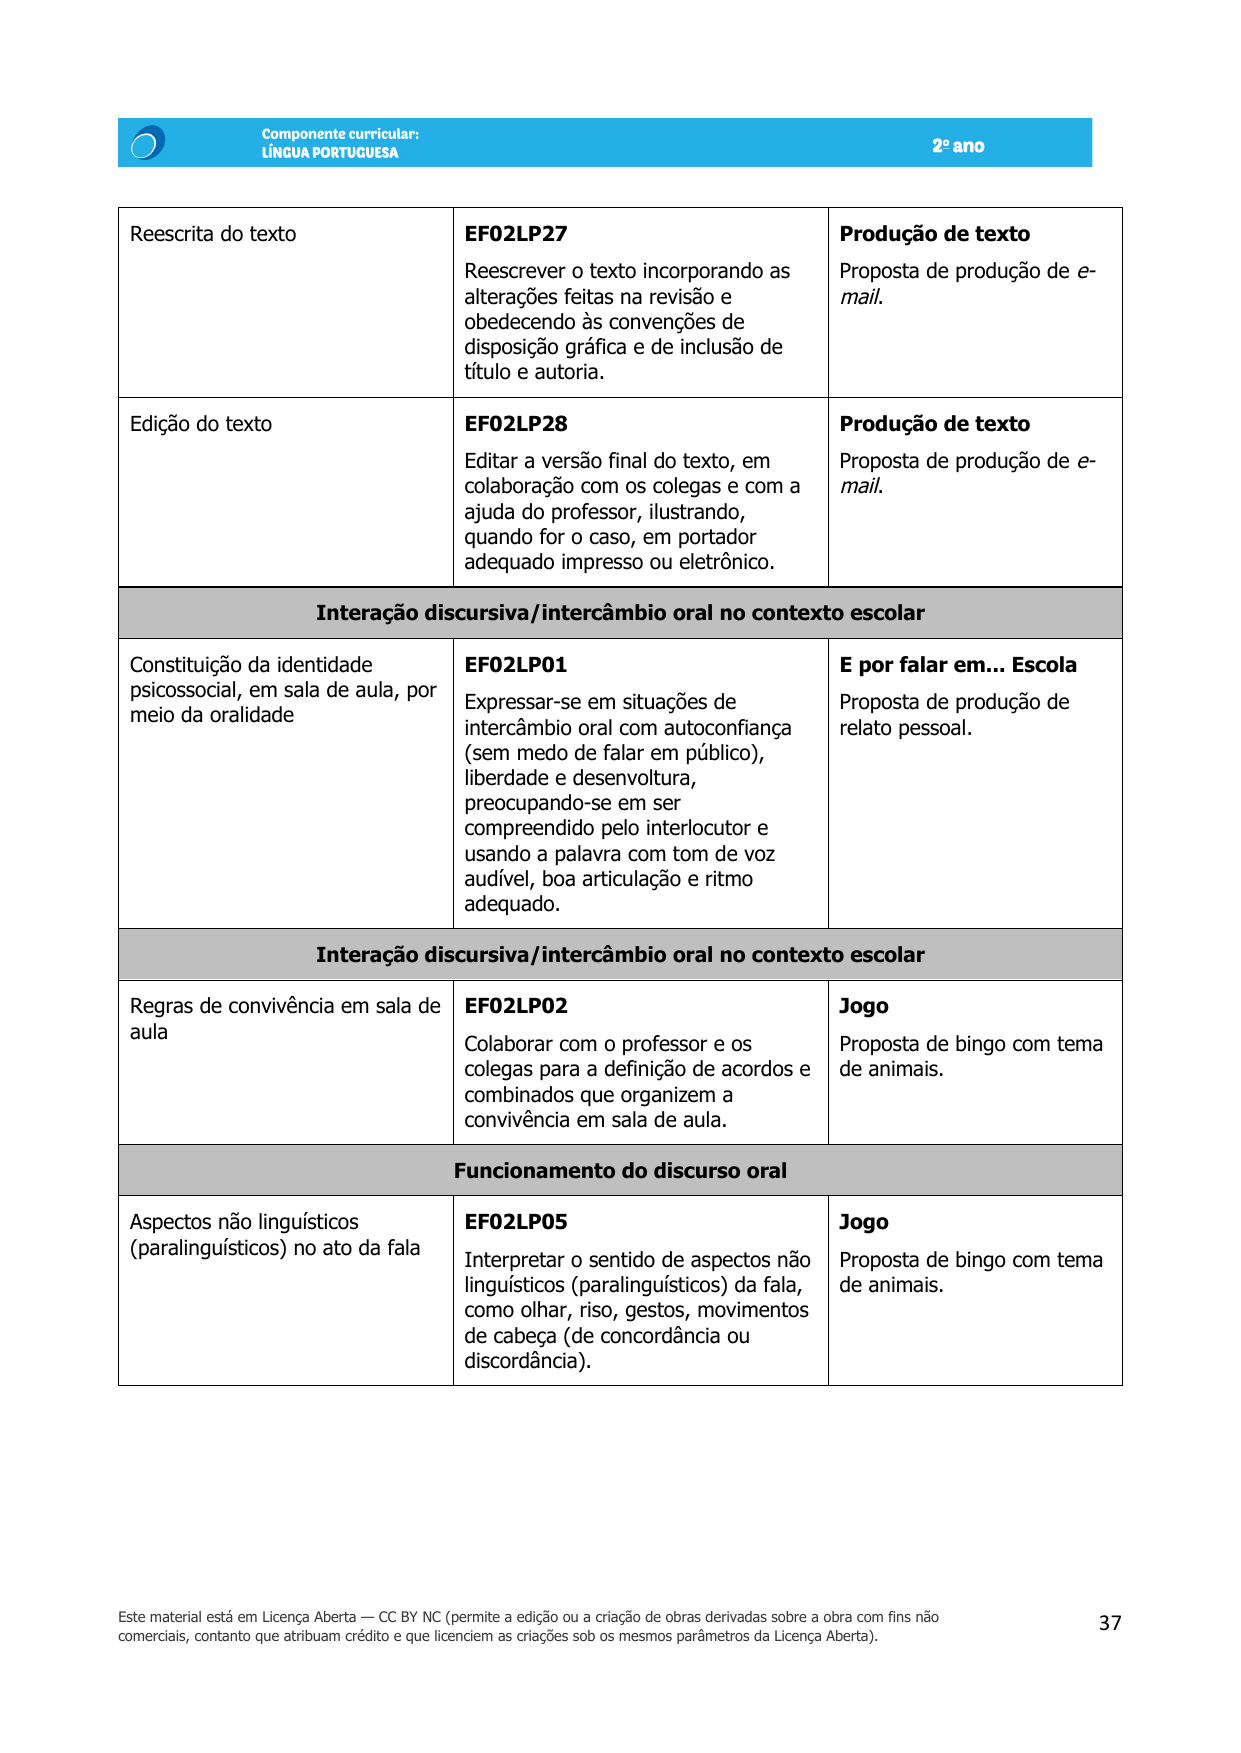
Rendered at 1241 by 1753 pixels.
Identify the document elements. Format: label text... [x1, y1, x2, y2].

table_cell Interação discursiva/intercâmbio oral no contexto escolar [119, 588, 1122, 638]
table_cell E por falar em... Escola Proposta de produção de relato pessoal. [829, 639, 1122, 928]
table_header Produção de texto Proposta de produção de e-mail. [829, 208, 1122, 397]
table_header Reescrita do texto [119, 208, 453, 397]
table_cell Jogo Proposta de bingo com tema de animais. [829, 981, 1122, 1144]
table_cell Constituição da identidade psicossocial, em sala de aula, por meio da oralidade [119, 639, 453, 928]
table_cell EF02LP28 Editar a versão final do texto, em colaboração com os colegas e com a ajuda do professor, ilustrando, quando for o caso, em portador adequado impresso ou eletrônico. [454, 398, 828, 586]
table_cell Edição do texto [119, 398, 453, 586]
table_cell Produção de texto Proposta de produção de e-mail. [829, 398, 1122, 586]
table_cell EF02LP02 Colaborar com o professor e os colegas para a definição de acordos e combinados que organizem a convivência em sala de aula. [454, 981, 828, 1144]
table_cell EF02LP05 Interpretar o sentido de aspectos não linguísticos (paralinguísticos) da fala, como olhar, riso, gestos, movimentos de cabeça (de concordância ou discordância). [454, 1196, 828, 1385]
table_cell Regras de convivência em sala de aula [119, 981, 453, 1144]
table_cell Jogo Proposta de bingo com tema de animais. [829, 1196, 1122, 1385]
table_cell Interação discursiva/intercâmbio oral no contexto escolar [119, 929, 1122, 979]
picture [118, 118, 1093, 167]
table_header EF02LP27 Reescrever o texto incorporando as alterações feitas na revisão e obedecendo às convenções de disposição gráfica e de inclusão de título e autoria. [454, 208, 828, 397]
table_cell Funcionamento do discurso oral [119, 1145, 1122, 1195]
table_cell Aspectos não linguísticos (paralinguísticos) no ato da fala [119, 1196, 453, 1385]
table_cell EF02LP01 Expressar-se em situações de intercâmbio oral com autoconfiança (sem medo de falar em público), liberdade e desenvoltura, preocupando-se em ser compreendido pelo interlocutor e usando a palavra com tom de voz audível, boa articulação e ritmo adequado. [454, 639, 828, 928]
